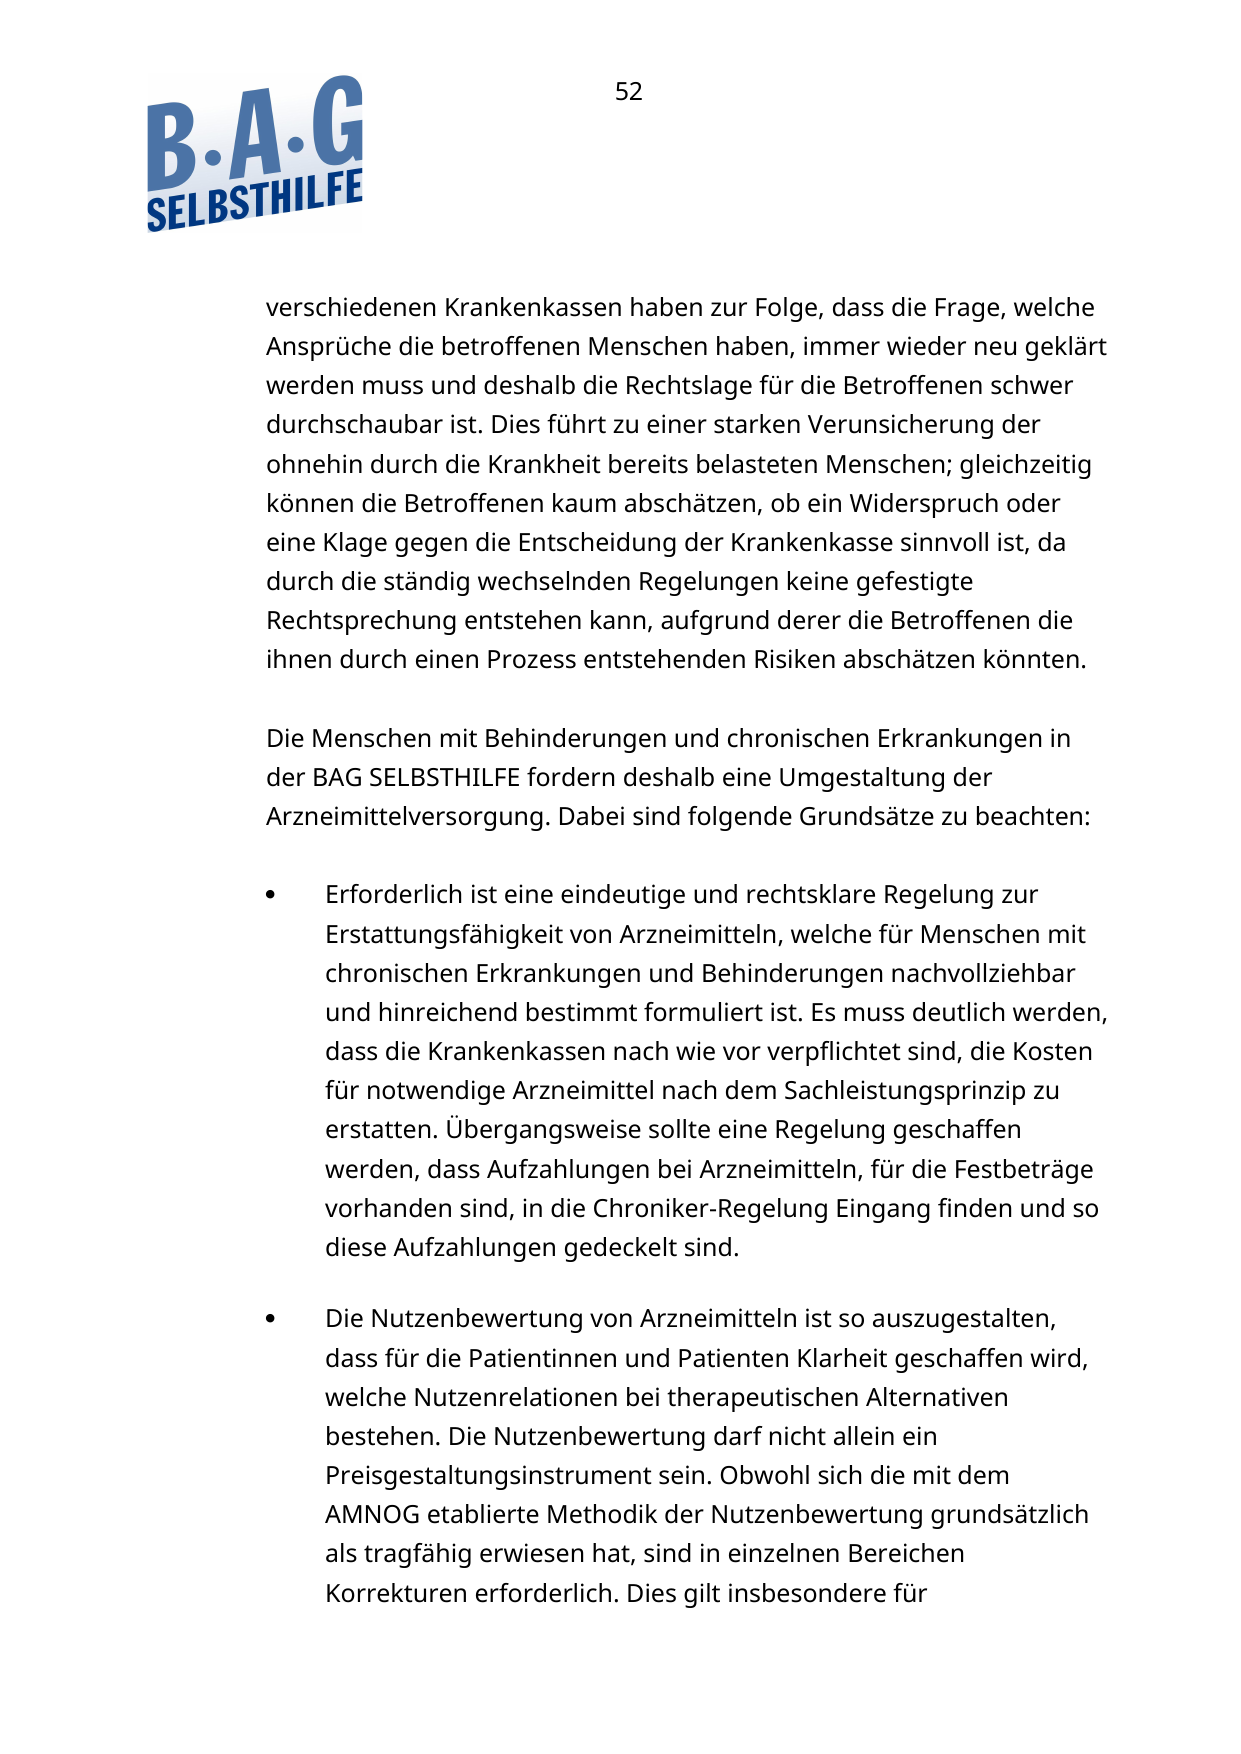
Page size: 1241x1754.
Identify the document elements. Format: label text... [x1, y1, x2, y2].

list Erforderlich ist eine eindeutige und rechtsklare Regelung zur Erstattungsfähigkeit von Arzneimitteln, welche für Menschen mit chronischen Erkrankungen und Behinderungen nachvollziehbar und hinreichend bestimmt formuliert ist. Es muss deutlich werden, dass die Krankenkassen nach wie vor verpflichtet sind, die Kosten für notwendige Arzneimittel nach dem Sachleistungsprinzip zu erstatten. Übergangsweise sollte eine Regelung geschaffen werden, dass Aufzahlungen bei Arzneimitteln, für die Festbeträge vorhanden sind, in die Chroniker-Regelung Eingang finden und so diese Aufzahlungen gedeckelt sind. [266, 877, 1110, 1297]
picture [147, 73, 363, 233]
text Die Menschen mit Behinderungen und chronischen Erkrankungen in der BAG SELBSTHILFE fordern deshalb eine Umgestaltung der Arzneimittelversorgung. Dabei sind folgende Grundsätze zu beachten: [266, 721, 1110, 833]
